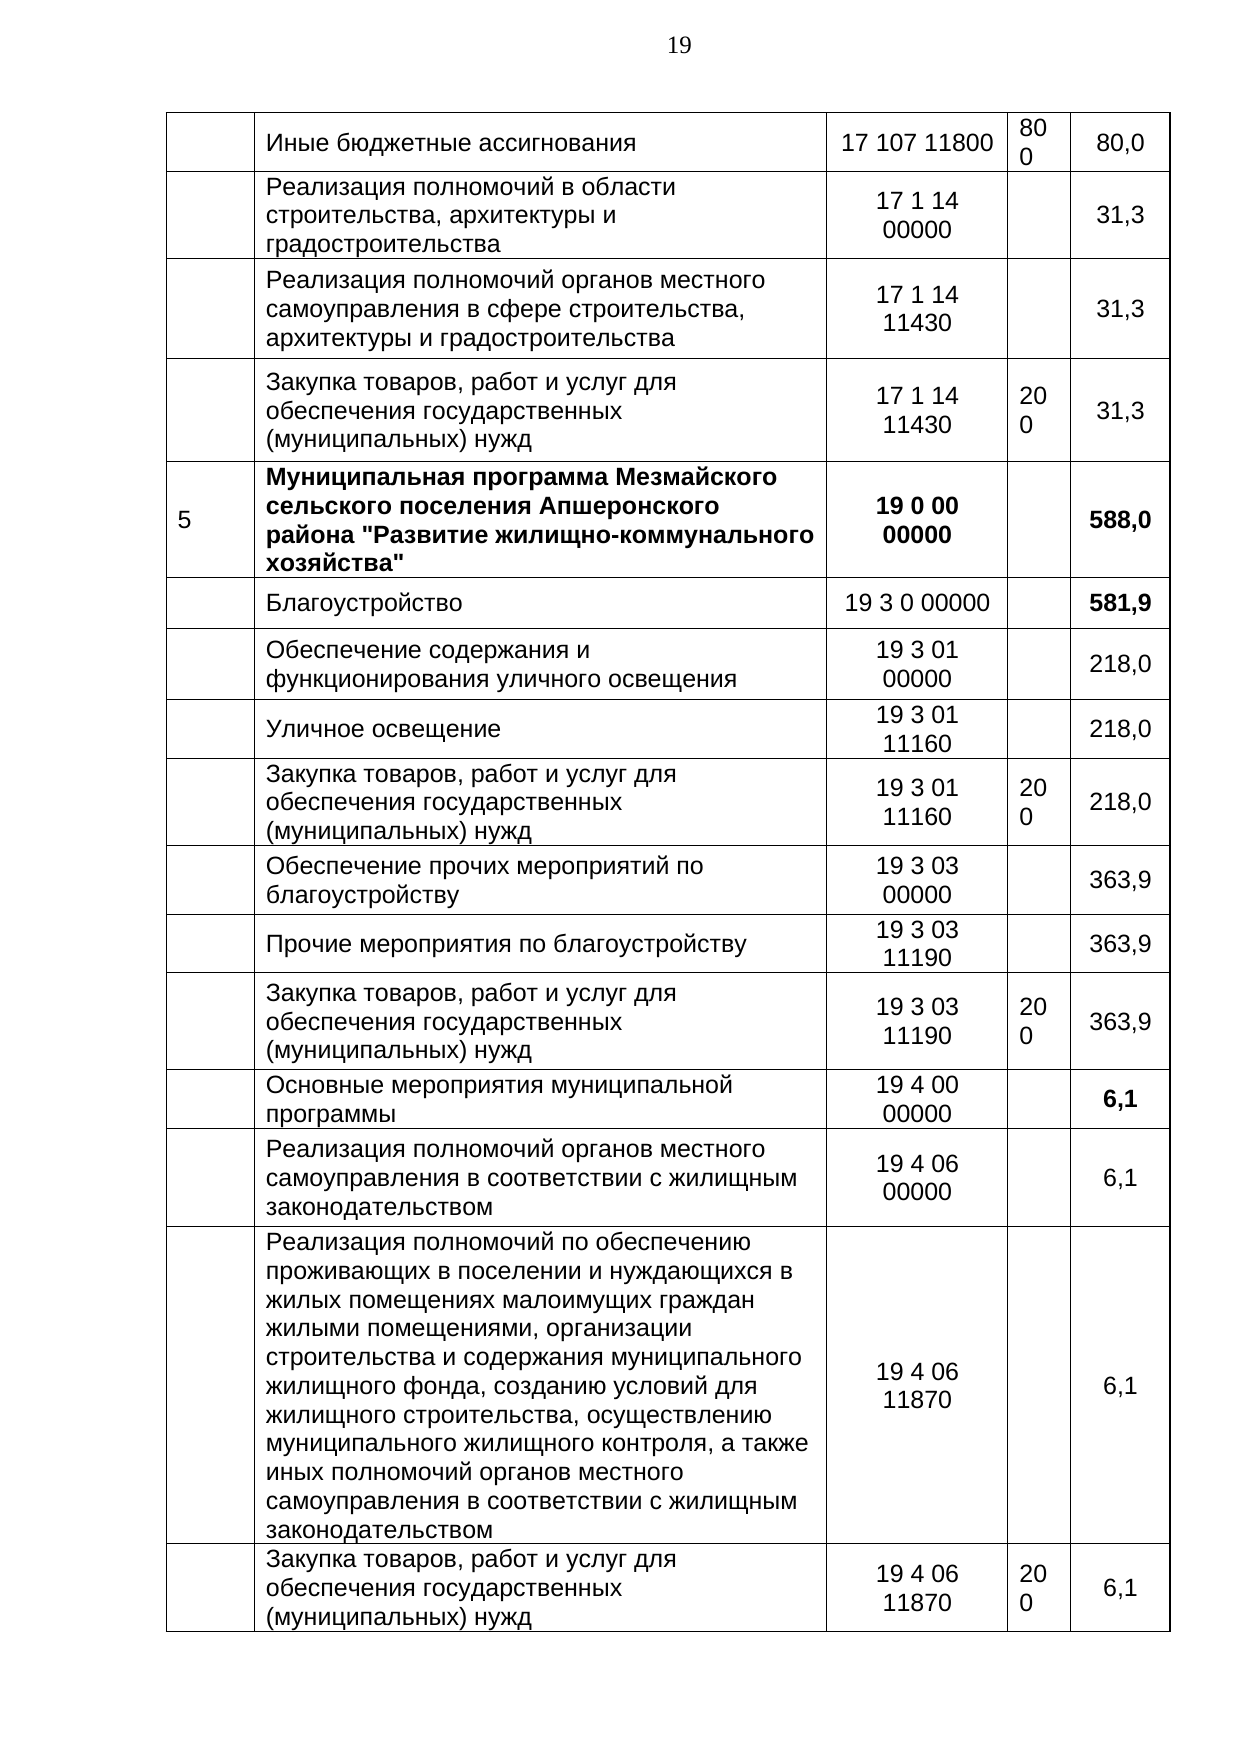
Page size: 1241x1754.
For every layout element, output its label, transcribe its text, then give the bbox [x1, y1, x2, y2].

table_cell Основные мероприятия муниципальной программы [255, 1070, 826, 1128]
table_cell 31,3 [1071, 359, 1169, 461]
table_cell [1008, 629, 1070, 699]
table_cell Реализация полномочий органов местного самоуправления в соответствии с жилищным законодательством [255, 1129, 826, 1226]
table_cell [167, 1129, 254, 1226]
table_cell 31,3 [1071, 172, 1169, 258]
table_cell 19 3 0 00000 [827, 578, 1007, 627]
table_cell 363,9 [1071, 846, 1169, 914]
table_cell Реализация полномочий по обеспечению проживающих в поселении и нуждающихся в жилых помещениях малоимущих граждан жилыми помещениями, организации строительства и содержания муниципального жилищного фонда, созданию условий для жилищного строительства, осуществлению муниципального жилищного контроля, а также иных полномочий органов местного самоуправления в соответствии с жилищным законодательством [255, 1227, 826, 1543]
table_cell [167, 359, 254, 461]
table_cell 218,0 [1071, 629, 1169, 699]
table_cell [1008, 1129, 1070, 1226]
table_cell Прочие мероприятия по благоустройству [255, 915, 826, 972]
table_cell [1008, 259, 1070, 358]
table_cell 31,3 [1071, 259, 1169, 358]
table_cell 19 3 03 00000 [827, 846, 1007, 914]
table_cell [167, 113, 254, 171]
table_cell 6,1 [1071, 1129, 1169, 1226]
table_cell 588,0 [1071, 462, 1169, 577]
table_cell Муниципальная программа Мезмайского сельского поселения Апшеронского района "Развитие жилищно-коммунального хозяйства" [255, 462, 826, 577]
table_cell 200 [1008, 973, 1070, 1069]
table_cell [1008, 846, 1070, 914]
table_cell Обеспечение содержания и функционирования уличного освещения [255, 629, 826, 699]
table_cell 19 4 06 11870 [827, 1227, 1007, 1543]
table_cell [1008, 915, 1070, 972]
table_cell 363,9 [1071, 973, 1169, 1069]
table_cell 17 1 14 11430 [827, 259, 1007, 358]
table_cell 6,1 [1071, 1227, 1169, 1543]
table_cell [167, 259, 254, 358]
table_cell 581,9 [1071, 578, 1169, 627]
table_cell [1008, 462, 1070, 577]
table_cell 19 3 01 11160 [827, 759, 1007, 845]
table_cell [167, 578, 254, 627]
table_cell Иные бюджетные ассигнования [255, 113, 826, 171]
table_cell 17 1 14 11430 [827, 359, 1007, 461]
table_cell [1008, 1070, 1070, 1128]
table_cell Закупка товаров, работ и услуг для обеспечения государственных (муниципальных) нужд [255, 359, 826, 461]
table_cell [167, 846, 254, 914]
table_cell Реализация полномочий органов местного самоуправления в сфере строительства, архитектуры и градостроительства [255, 259, 826, 358]
table_cell 6,1 [1071, 1544, 1169, 1631]
table_cell [167, 629, 254, 699]
table_cell [167, 1227, 254, 1543]
table_cell 80,0 [1071, 113, 1169, 171]
table_cell 19 3 01 00000 [827, 629, 1007, 699]
table_cell 17 107 11800 [827, 113, 1007, 171]
table_cell Реализация полномочий в области строительства, архитектуры и градостроительства [255, 172, 826, 258]
table_cell 363,9 [1071, 915, 1169, 972]
table_cell 200 [1008, 1544, 1070, 1631]
table_cell 200 [1008, 359, 1070, 461]
table_cell 218,0 [1071, 700, 1169, 758]
table_cell 17 1 14 00000 [827, 172, 1007, 258]
table_cell 5 [167, 462, 254, 577]
table_cell 6,1 [1071, 1070, 1169, 1128]
table_cell Закупка товаров, работ и услуг для обеспечения государственных (муниципальных) нужд [255, 759, 826, 845]
table_cell [167, 1544, 254, 1631]
table_cell [167, 915, 254, 972]
table_cell 19 0 00 00000 [827, 462, 1007, 577]
table_cell 19 4 00 00000 [827, 1070, 1007, 1128]
table_cell [167, 700, 254, 758]
table_cell [1008, 172, 1070, 258]
table_cell Закупка товаров, работ и услуг для обеспечения государственных (муниципальных) нужд [255, 973, 826, 1069]
table_cell [167, 973, 254, 1069]
table_cell 19 3 01 11160 [827, 700, 1007, 758]
table_cell [1008, 1227, 1070, 1543]
table_cell 19 4 06 00000 [827, 1129, 1007, 1226]
table_cell 218,0 [1071, 759, 1169, 845]
table_cell [167, 759, 254, 845]
table_cell [1008, 578, 1070, 627]
table_cell 19 3 03 11190 [827, 973, 1007, 1069]
table_cell 200 [1008, 759, 1070, 845]
table_cell [167, 172, 254, 258]
table_cell [1008, 700, 1070, 758]
table_cell 19 3 03 11190 [827, 915, 1007, 972]
table_cell Благоустройство [255, 578, 826, 627]
table_cell [167, 1070, 254, 1128]
table_cell 19 4 06 11870 [827, 1544, 1007, 1631]
table_cell Уличное освещение [255, 700, 826, 758]
table_cell 800 [1008, 113, 1070, 171]
table_cell Закупка товаров, работ и услуг для обеспечения государственных (муниципальных) нужд [255, 1544, 826, 1631]
table_cell Обеспечение прочих мероприятий по благоустройству [255, 846, 826, 914]
